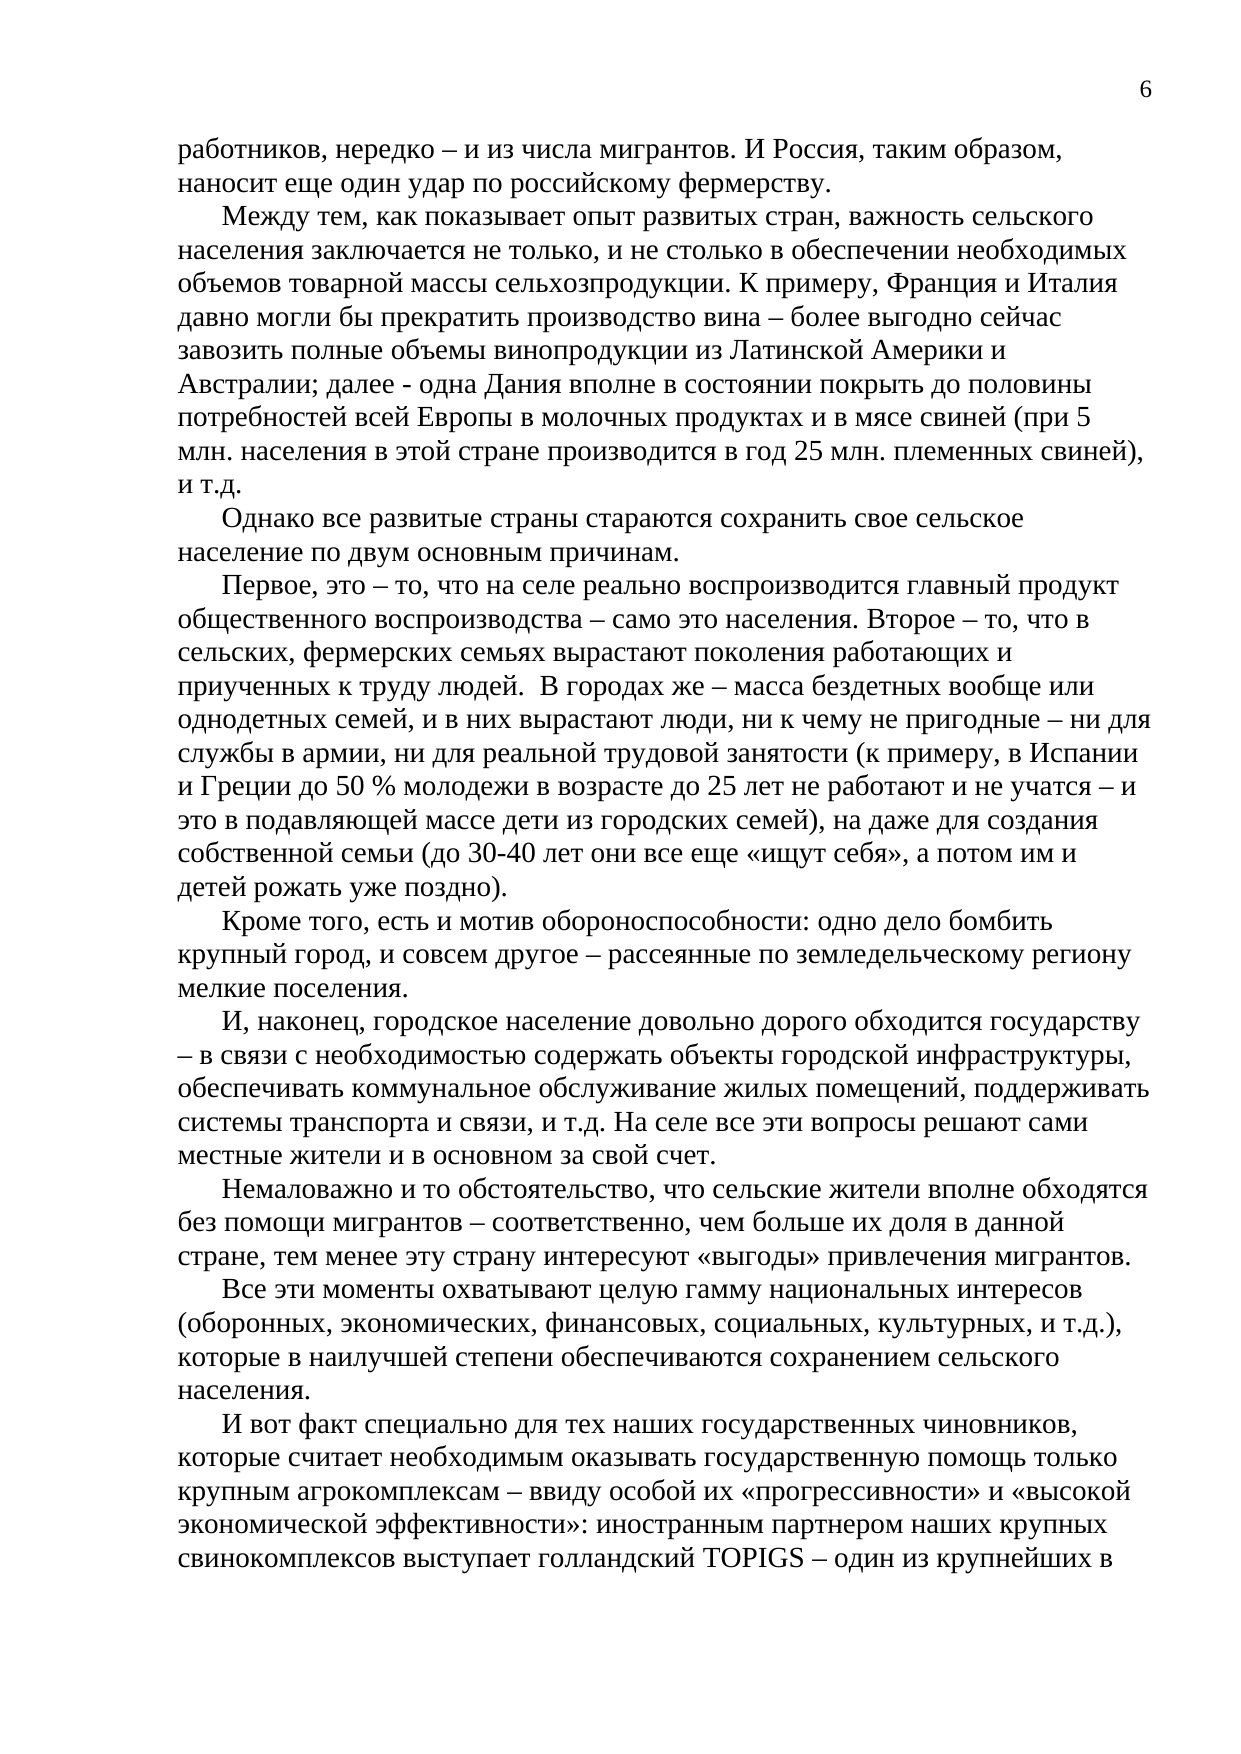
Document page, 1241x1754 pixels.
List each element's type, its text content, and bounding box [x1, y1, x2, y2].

text Кроме того, есть и мотив обороноспособности: одно дело бомбить крупный город, и совсем другое – рассеянные по земледельческому региону мелкие поселения. [177, 903, 1152, 1003]
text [177, 1406, 1152, 1573]
text Между тем, как показывает опыт развитых стран, важность сельского населения заключается не только, и не столько в обеспечении необходимых объемов товарной массы сельхозпродукции. К примеру, Франция и Италия давно могли бы прекратить производство вина – более выгодно сейчас завозить полные объемы винопродукции из Латинской Америки и Австралии; далее - одна Дания вполне в состоянии покрыть до половины потребностей всей Европы в молочных продуктах и в мясе свиней (при 5 млн. населения в этой стране производится в год 25 млн. племенных свиней), и т.д. [177, 198, 1152, 500]
text Первое, это – то, что на селе реально воспроизводится главный продукт общественного воспроизводства – само это населения. Второе – то, что в сельских, фермерских семьях вырастают поколения работающих и приученных к труду людей. В городах же – масса бездетных вообще или однодетных семей, и в них вырастают люди, ни к чему не пригодные – ни для службы в армии, ни для реальной трудовой занятости (к примеру, в Испании и Греции до 50 % молодежи в возрасте до 25 лет не работают и не учатся – и это в подавляющей массе дети из городских семей), на даже для создания собственной семьи (до 30-40 лет они все еще «ищут себя», а потом им и детей рожать уже поздно). [177, 567, 1152, 903]
text И, наконец, городское население довольно дорого обходится государству – в связи с необходимостью содержать объекты городской инфраструктуры, обеспечивать коммунальное обслуживание жилых помещений, поддерживать системы транспорта и связи, и т.д. На селе все эти вопросы решают сами местные жители и в основном за свой счет. [177, 1003, 1152, 1171]
text Все эти моменты охватывают целую гамму национальных интересов (оборонных, экономических, финансовых, социальных, культурных, и т.д.), которые в наилучшей степени обеспечиваются сохранением сельского населения. [177, 1272, 1152, 1406]
text Немаловажно и то обстоятельство, что сельские жители вполне обходятся без помощи мигрантов – соответственно, чем больше их доля в данной стране, тем менее эту страну интересуют «выгоды» привлечения мигрантов. [177, 1171, 1152, 1272]
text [177, 131, 1152, 198]
text Однако все развитые страны стараются сохранить свое сельское население по двум основным причинам. [177, 500, 1152, 567]
